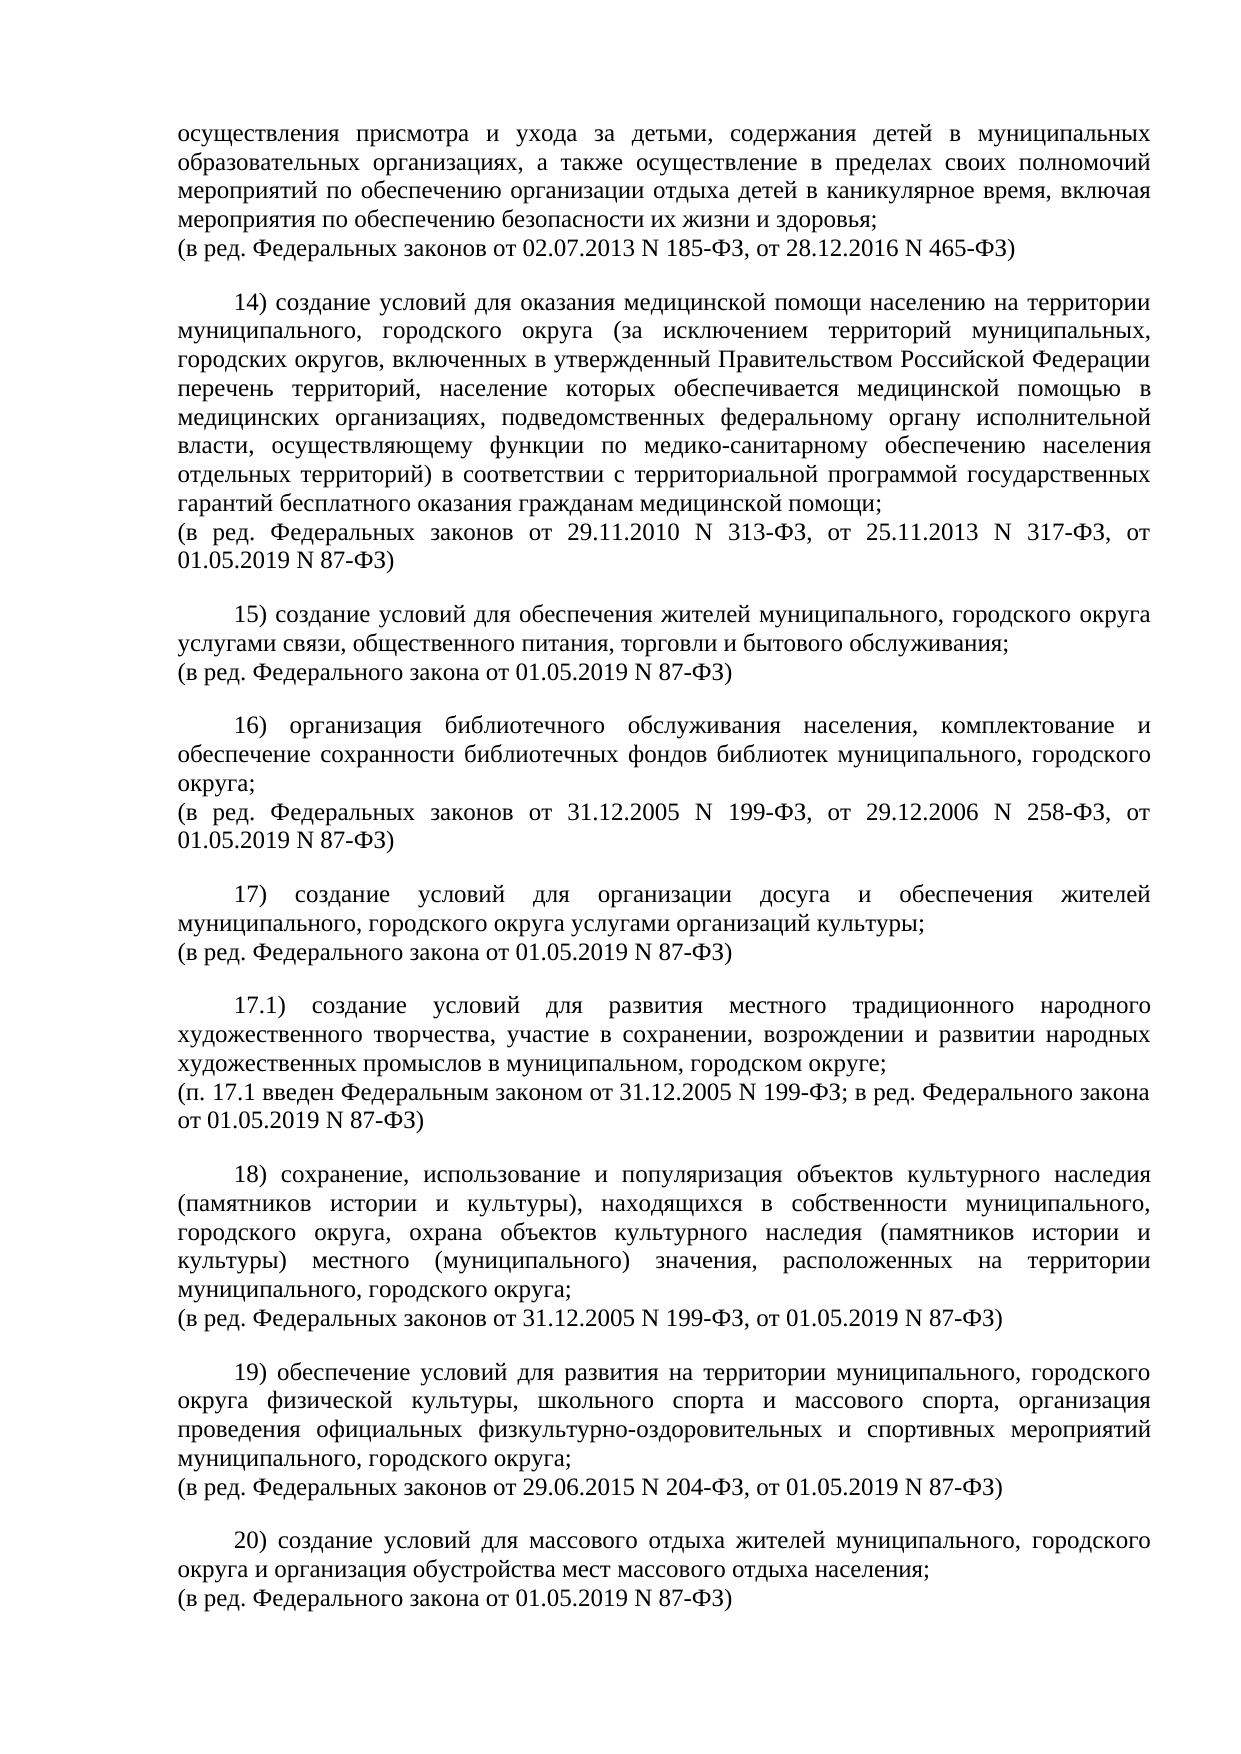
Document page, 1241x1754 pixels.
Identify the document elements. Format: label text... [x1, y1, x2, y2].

text (в ред. Федеральных законов от 29.11.2010 N 313-ФЗ, от 25.11.2013 N 317-ФЗ, от 01.05.2019 N 87-ФЗ) [177, 517, 1152, 574]
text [177, 118, 1152, 233]
text 16) организация библиотечного обслуживания населения, комплектование и обеспечение сохранности библиотечных фондов библиотек муниципального, городского округа; [177, 711, 1152, 797]
text (в ред. Федерального закона от 01.05.2019 N 87-ФЗ) [177, 657, 1152, 686]
text (в ред. Федеральных законов от 31.12.2005 N 199-ФЗ, от 01.05.2019 N 87-ФЗ) [177, 1303, 1152, 1332]
text (в ред. Федеральных законов от 31.12.2005 N 199-ФЗ, от 29.12.2006 N 258-ФЗ, от 01.05.2019 N 87-ФЗ) [177, 797, 1152, 854]
text (в ред. Федерального закона от 01.05.2019 N 87-ФЗ) [177, 1583, 1152, 1612]
text (в ред. Федеральных законов от 29.06.2015 N 204-ФЗ, от 01.05.2019 N 87-ФЗ) [177, 1472, 1152, 1501]
text 19) обеспечение условий для развития на территории муниципального, городского округа физической культуры, школьного спорта и массового спорта, организация проведения официальных физкультурно-оздоровительных и спортивных мероприятий муниципального, городского округа; [177, 1357, 1152, 1472]
text 15) создание условий для обеспечения жителей муниципального, городского округа услугами связи, общественного питания, торговли и бытового обслуживания; [177, 599, 1152, 657]
text (в ред. Федерального закона от 01.05.2019 N 87-ФЗ) [177, 937, 1152, 966]
text 20) создание условий для массового отдыха жителей муниципального, городского округа и организация обустройства мест массового отдыха населения; [177, 1526, 1152, 1583]
text 18) сохранение, использование и популяризация объектов культурного наследия (памятников истории и культуры), находящихся в собственности муниципального, городского округа, охрана объектов культурного наследия (памятников истории и культуры) местного (муниципального) значения, расположенных на территории муниципального, городского округа; [177, 1159, 1152, 1303]
text 17) создание условий для организации досуга и обеспечения жителей муниципального, городского округа услугами организаций культуры; [177, 879, 1152, 937]
text 14) создание условий для оказания медицинской помощи населению на территории муниципального, городского округа (за исключением территорий муниципальных, городских округов, включенных в утвержденный Правительством Российской Федерации перечень территорий, население которых обеспечивается медицинской помощью в медицинских организациях, подведомственных федеральному органу исполнительной власти, осуществляющему функции по медико-санитарному обеспечению населения отдельных территорий) в соответствии с территориальной программой государственных гарантий бесплатного оказания гражданам медицинской помощи; [177, 287, 1152, 517]
text 17.1) создание условий для развития местного традиционного народного художественного творчества, участие в сохранении, возрождении и развитии народных художественных промыслов в муниципальном, городском округе; [177, 991, 1152, 1077]
text (в ред. Федеральных законов от 02.07.2013 N 185-ФЗ, от 28.12.2016 N 465-ФЗ) [177, 233, 1152, 262]
text (п. 17.1 введен Федеральным законом от 31.12.2005 N 199-ФЗ; в ред. Федерального закона от 01.05.2019 N 87-ФЗ) [177, 1077, 1152, 1134]
